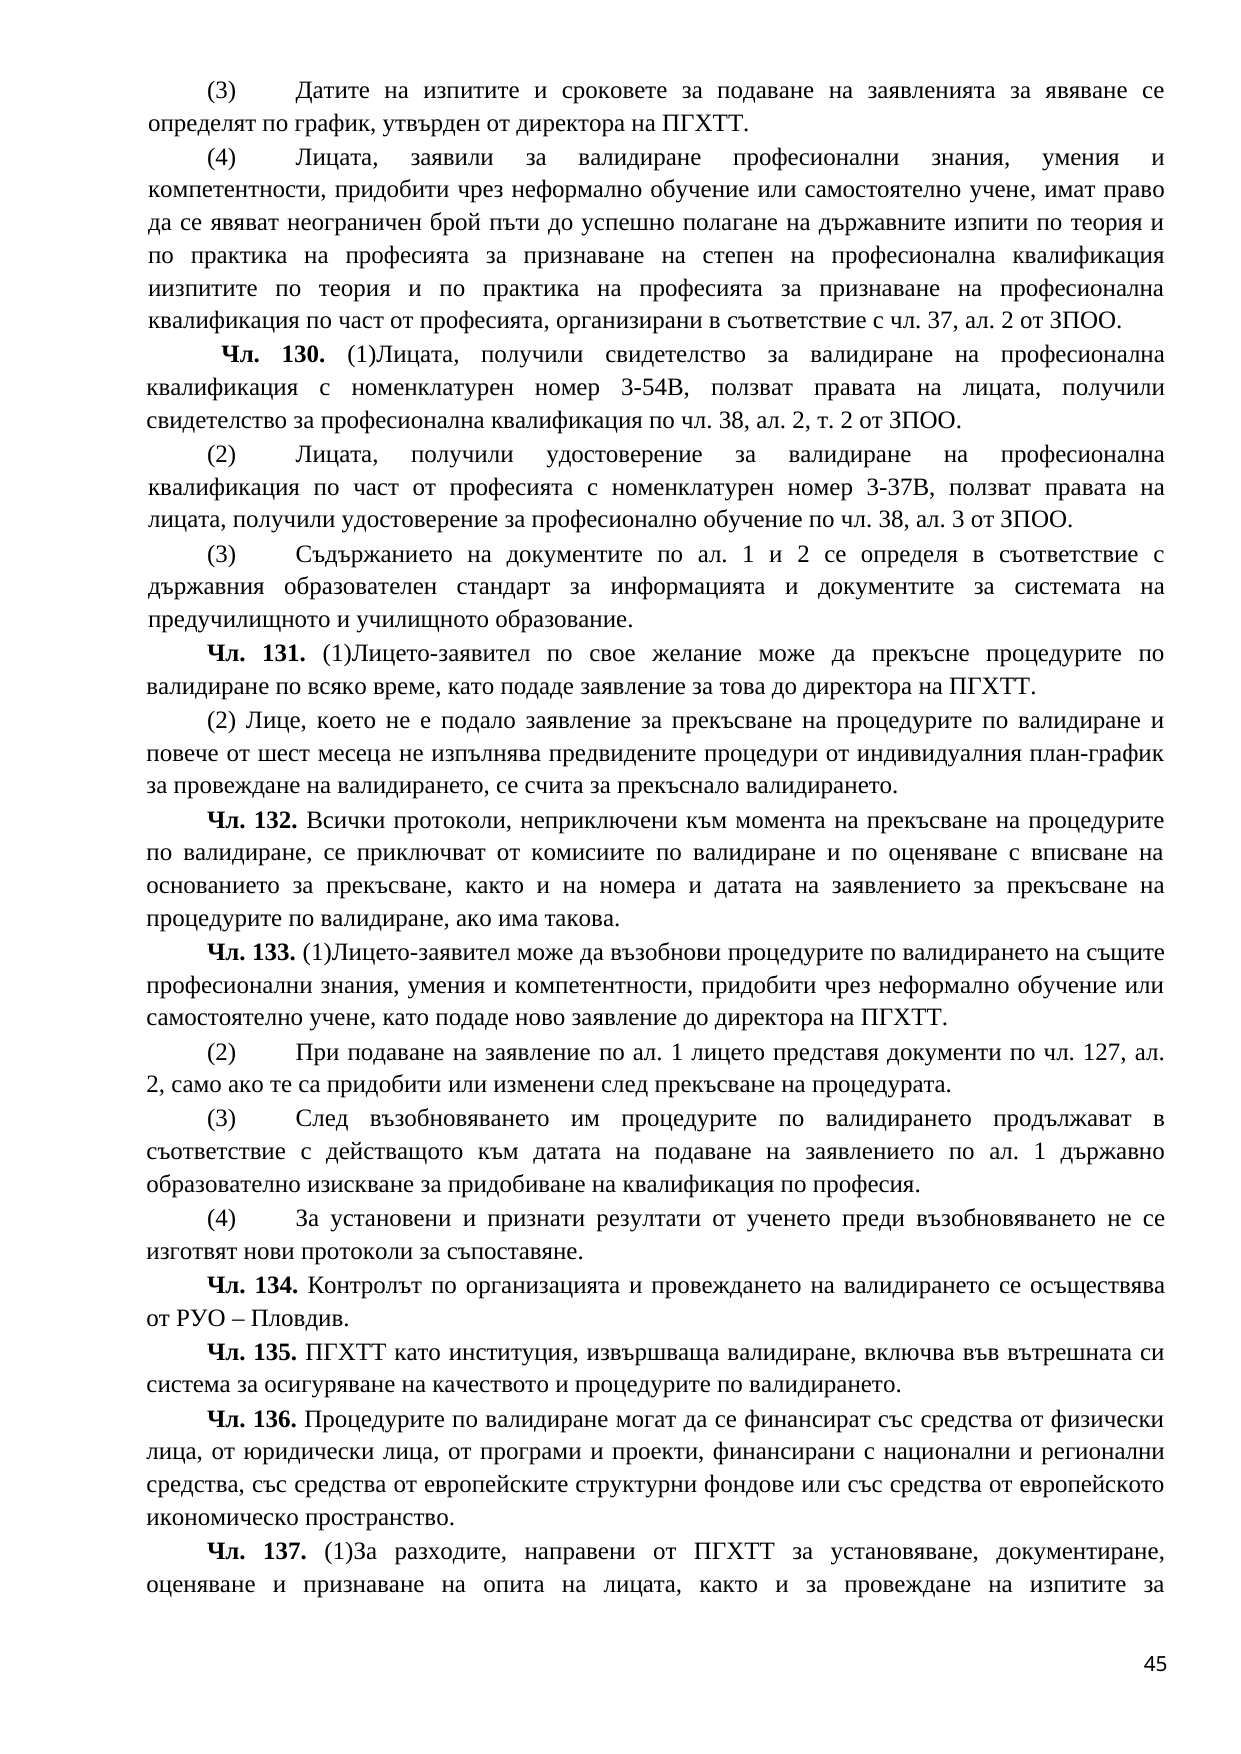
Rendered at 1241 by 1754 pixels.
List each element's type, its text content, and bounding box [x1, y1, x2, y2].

list Датите на изпитите и сроковете за подаване на заявленията за явяване се определят по график, утвърден от директора на ПГХТТ. [148, 75, 1166, 136]
list След възобновяването им процедурите по валидирането продължават в съответствие с действащото към датата на подаване на заявлението по ал. 1 държавно образователно изискване за придобиване на квалификация по професия. [146, 1103, 1166, 1198]
text Чл. 136. Процедурите по валидиране могат да се финансират със средства от физически лица, от юридически лица, от програми и проекти, финансирани с национални и регионални средства, със средства от европейските структурни фондове или със средства от европейското икономическо пространство. [146, 1404, 1166, 1531]
text Чл. 134. Контролът по организацията и провеждането на валидирането се осъществява от РУО – Пловдив. [146, 1270, 1166, 1331]
list Лицата, получили удостоверение за валидиране на професионална квалификация по част от професията с номенклатурен номер 3-37В, ползват правата на лицата, получили удостоверение за професионално обучение по чл. 38, ал. 3 от ЗПОО. [148, 439, 1166, 533]
text Чл. 131. (1)Лицето-заявител по свое желание може да прекъсне процедурите по валидиране по всяко време, като подаде заявление за това до директора на ПГХТТ. [146, 638, 1166, 700]
list При подаване на заявление по ал. 1 лицето представя документи по чл. 127, ал. 2, само ако те са придобити или изменени след прекъсване на процедурата. [146, 1037, 1166, 1098]
list За установени и признати резултати от ученето преди възобновяването не се изготвят нови протоколи за съпоставяне. [146, 1203, 1166, 1264]
text Чл. 135. ПГХТТ като институция, извършваща валидиране, включва във вътрешната си система за осигуряване на качеството и процедурите по валидирането. [146, 1337, 1166, 1398]
text (2) Лице, което не е подало заявление за прекъсване на процедурите по валидиране и повече от шест месеца не изпълнява предвидените процедури от индивидуалния план-график за провеждане на валидирането, се счита за прекъснало валидирането. [146, 705, 1166, 799]
list Съдържанието на документите по ал. 1 и 2 се определя в съответствие с държавния образователен стандарт за информацията и документите за системата на предучилищното и училищното образование. [148, 539, 1166, 633]
text Чл. 130. (1)Лицата, получили свидетелство за валидиране на професионална квалификация с номенклатурен номер 3-54В, ползват правата на лицата, получили свидетелство за професионална квалификация по чл. 38, ал. 2, т. 2 от ЗПОО. [146, 339, 1166, 434]
list Лицата, заявили за валидиране професионални знания, умения и компетентности, придобити чрез неформално обучение или самостоятелно учене, имат право да се явяват неограничен брой пъти до успешно полагане на държавните изпити по теория и по практика на професията за признаване на степен на професионална квалификация иизпитите по теория и по практика на професията за признаване на професионална квалификация по част от професията, организирани в съответствие с чл. 37, ал. 2 от ЗПОО. [148, 142, 1166, 334]
text Чл. 133. (1)Лицето-заявител може да възобнови процедурите по валидирането на същите професионални знания, умения и компетентности, придобити чрез неформално обучение или самостоятелно учене, като подаде ново заявление до директора на ПГХТТ. [146, 937, 1166, 1031]
text Чл. 132. Всички протоколи, неприключени към момента на прекъсване на процедурите по валидиране, се приключват от комисиите по валидиране и по оценяване с вписване на основанието за прекъсване, както и на номера и датата на заявлението за прекъсване на процедурите по валидиране, ако има такова. [146, 805, 1166, 932]
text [146, 1536, 1166, 1597]
